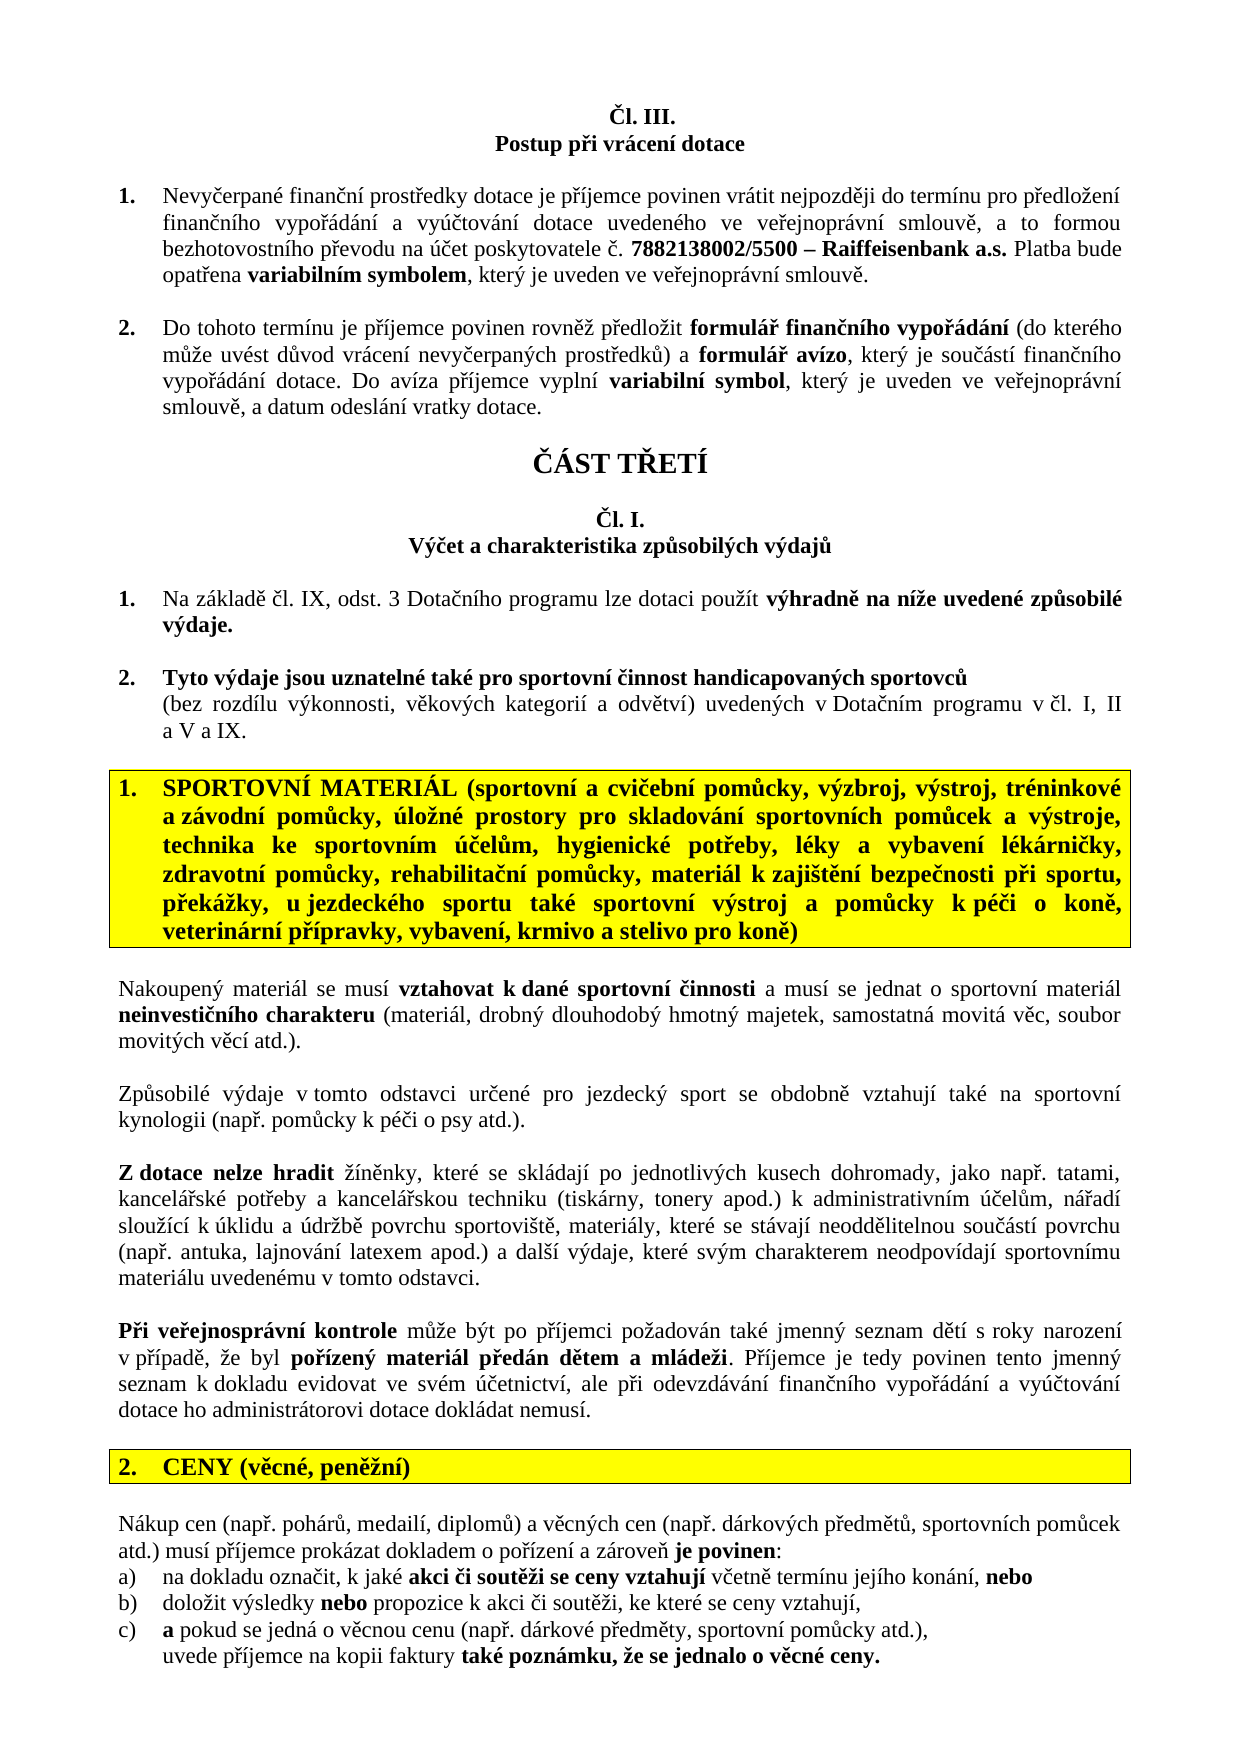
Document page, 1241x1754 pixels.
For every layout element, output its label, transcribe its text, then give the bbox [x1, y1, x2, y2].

text Čl. III. [162, 103, 1122, 130]
text Postup při vrácení dotace [118, 130, 1122, 156]
list Tyto výdaje jsou uznatelné také pro sportovní činnost handicapovaných sportovců [118, 664, 1122, 690]
list doložit výsledky nebo propozice k akci či soutěži, ke které se ceny vztahují, [118, 1589, 1122, 1616]
list SPORTOVNÍ MATERIÁL (sportovní a cvičební pomůcky, výzbroj, výstroj, tréninkové a závodní pomůcky, úložné prostory pro skladování sportovních pomůcek a výstroje, technika ke sportovním účelům, hygienické potřeby, léky a vybavení lékárničky, zdravotní pomůcky, rehabilitační pomůcky, materiál k zajištění bezpečnosti při sportu, překážky, u jezdeckého sportu také sportovní výstroj a pomůcky k péči o koně, veterinární přípravky, vybavení, krmivo a stelivo pro koně) [110, 771, 1130, 947]
list Do tohoto termínu je příjemce povinen rovněž předložit formulář finančního vypořádání (do kterého může uvést důvod vrácení nevyčerpaných prostředků) a formulář avízo, který je součástí finančního vypořádání dotace. Do avíza příjemce vyplní variabilní symbol, který je uveden ve veřejnoprávní smlouvě, a datum odeslání vratky dotace. [118, 314, 1122, 420]
list a pokud se jedná o věcnou cenu (např. dárkové předměty, sportovní pomůcky atd.), [118, 1616, 1122, 1642]
list uvede příjemce na kopii faktury také poznámku, že se jednalo o věcné ceny. [162, 1642, 1122, 1668]
text Způsobilé výdaje v tomto odstavci určené pro jezdecký sport se obdobně vztahují také na sportovní kynologii (např. pomůcky k péči o psy atd.). [118, 1080, 1122, 1133]
text Výčet a charakteristika způsobilých výdajů [118, 532, 1122, 559]
text Nákup cen (např. pohárů, medailí, diplomů) a věcných cen (např. dárkových předmětů, sportovních pomůcek atd.) musí příjemce prokázat dokladem o pořízení a zároveň je povinen: [118, 1510, 1122, 1563]
text Nakoupený materiál se musí vztahovat k dané sportovní činnosti a musí se jednat o sportovní materiál neinvestičního charakteru (materiál, drobný dlouhodobý hmotný majetek, samostatná movitá věc, soubor movitých věcí atd.). [118, 974, 1122, 1054]
text Čl. I. [118, 506, 1122, 532]
list Na základě čl. IX, odst. 3 Dotačního programu lze dotaci použít výhradně na níže uvedené způsobilé výdaje. [118, 585, 1122, 638]
text Při veřejnosprávní kontrole může být po příjemci požadován také jmenný seznam dětí s roky narození v případě, že byl pořízený materiál předán dětem a mládeži. Příjemce je tedy povinen tento jmenný seznam k dokladu evidovat ve svém účetnictví, ale při odevzdávání finančního vypořádání a vyúčtování dotace ho administrátorovi dotace dokládat nemusí. [118, 1317, 1122, 1423]
text ČÁST TŘETÍ [118, 446, 1122, 479]
list Nevyčerpané finanční prostředky dotace je příjemce povinen vrátit nejpozději do termínu pro předložení finančního vypořádání a vyúčtování dotace uvedeného ve veřejnoprávní smlouvě, a to formou bezhotovostního převodu na účet poskytovatele č. 7882138002/5500 – Raiffeisenbank a.s. Platba bude opatřena variabilním symbolem, který je uveden ve veřejnoprávní smlouvě. [118, 182, 1122, 288]
text Z dotace nelze hradit žíněnky, které se skládají po jednotlivých kusech dohromady, jako např. tatami, kancelářské potřeby a kancelářskou techniku (tiskárny, tonery apod.) k administrativním účelům, nářadí sloužící k úklidu a údržbě povrchu sportoviště, materiály, které se stávají neoddělitelnou součástí povrchu (např. antuka, lajnování latexem apod.) a další výdaje, které svým charakterem neodpovídají sportovnímu materiálu uvedenému v tomto odstavci. [118, 1159, 1122, 1291]
list (bez rozdílu výkonnosti, věkových kategorií a odvětví) uvedených v Dotačním programu v čl. I, II a V a IX. [162, 690, 1122, 743]
list na dokladu označit, k jaké akci či soutěži se ceny vztahují včetně termínu jejího konání, nebo [118, 1563, 1122, 1589]
list CENY (věcné, peněžní) [110, 1450, 1130, 1483]
